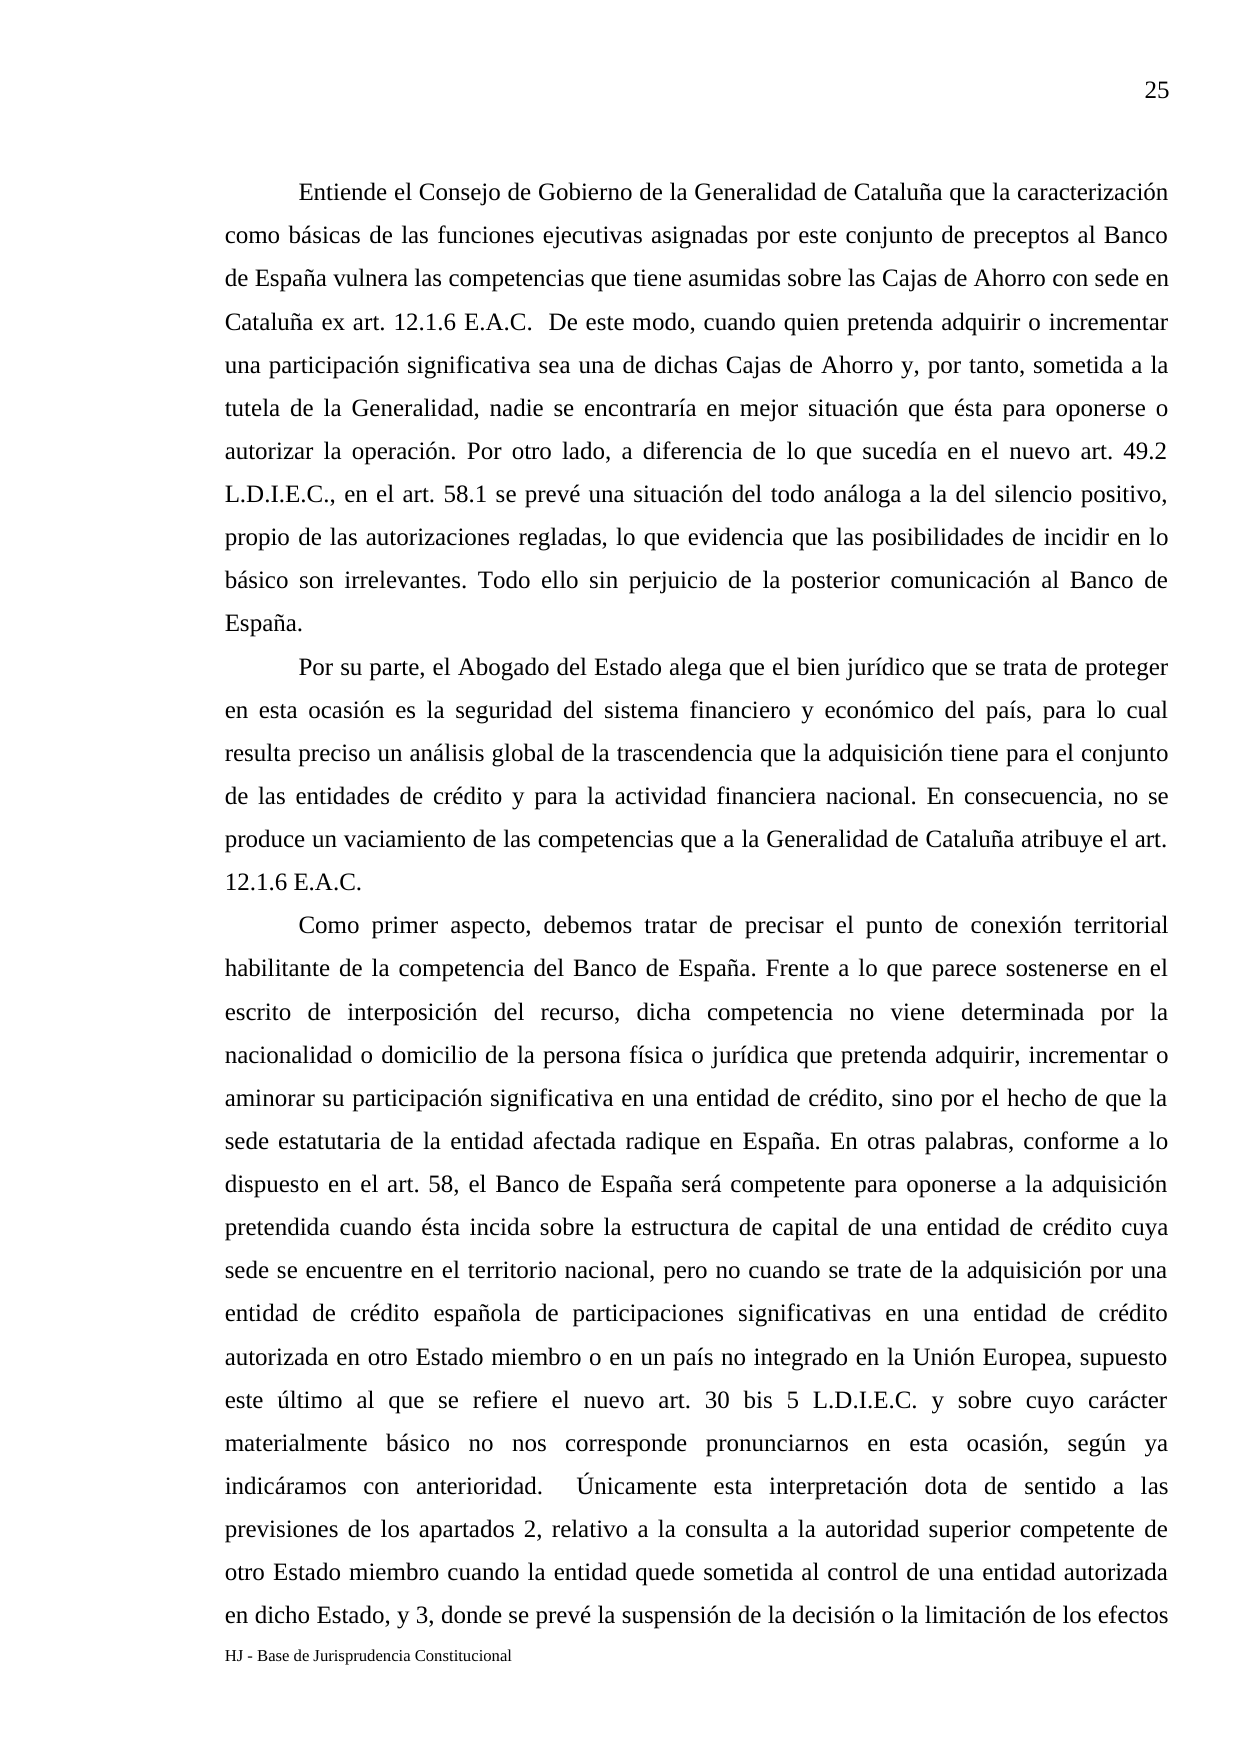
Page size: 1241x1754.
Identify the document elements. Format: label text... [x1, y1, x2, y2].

text Por su parte, el Abogado del Estado alega que el bien jurídico que se trata de proteger en esta ocasión es la seguridad del sistema financiero y económico del país, para lo cual resulta preciso un análisis global de la trascendencia que la adquisición tiene para el conjunto de las entidades de crédito y para la actividad financiera nacional. En consecuencia, no se produce un vaciamiento de las competencias que a la Generalidad de Cataluña atribuye el art. 12.1.6 E.A.C. [224, 652, 1169, 896]
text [224, 910, 1169, 1629]
text Entiende el Consejo de Gobierno de la Generalidad de Cataluña que la caracterización como básicas de las funciones ejecutivas asignadas por este conjunto de preceptos al Banco de España vulnera las competencias que tiene asumidas sobre las Cajas de Ahorro con sede en Cataluña ex art. 12.1.6 E.A.C. De este modo, cuando quien pretenda adquirir o incrementar una participación significativa sea una de dichas Cajas de Ahorro y, por tanto, sometida a la tutela de la Generalidad, nadie se encontraría en mejor situación que ésta para oponerse o autorizar la operación. Por otro lado, a diferencia de lo que sucedía en el nuevo art. 49.2 L.D.I.E.C., en el art. 58.1 se prevé una situación del todo análoga a la del silencio positivo, propio de las autorizaciones regladas, lo que evidencia que las posibilidades de incidir en lo básico son irrelevantes. Todo ello sin perjuicio de la posterior comunicación al Banco de España. [224, 177, 1169, 637]
